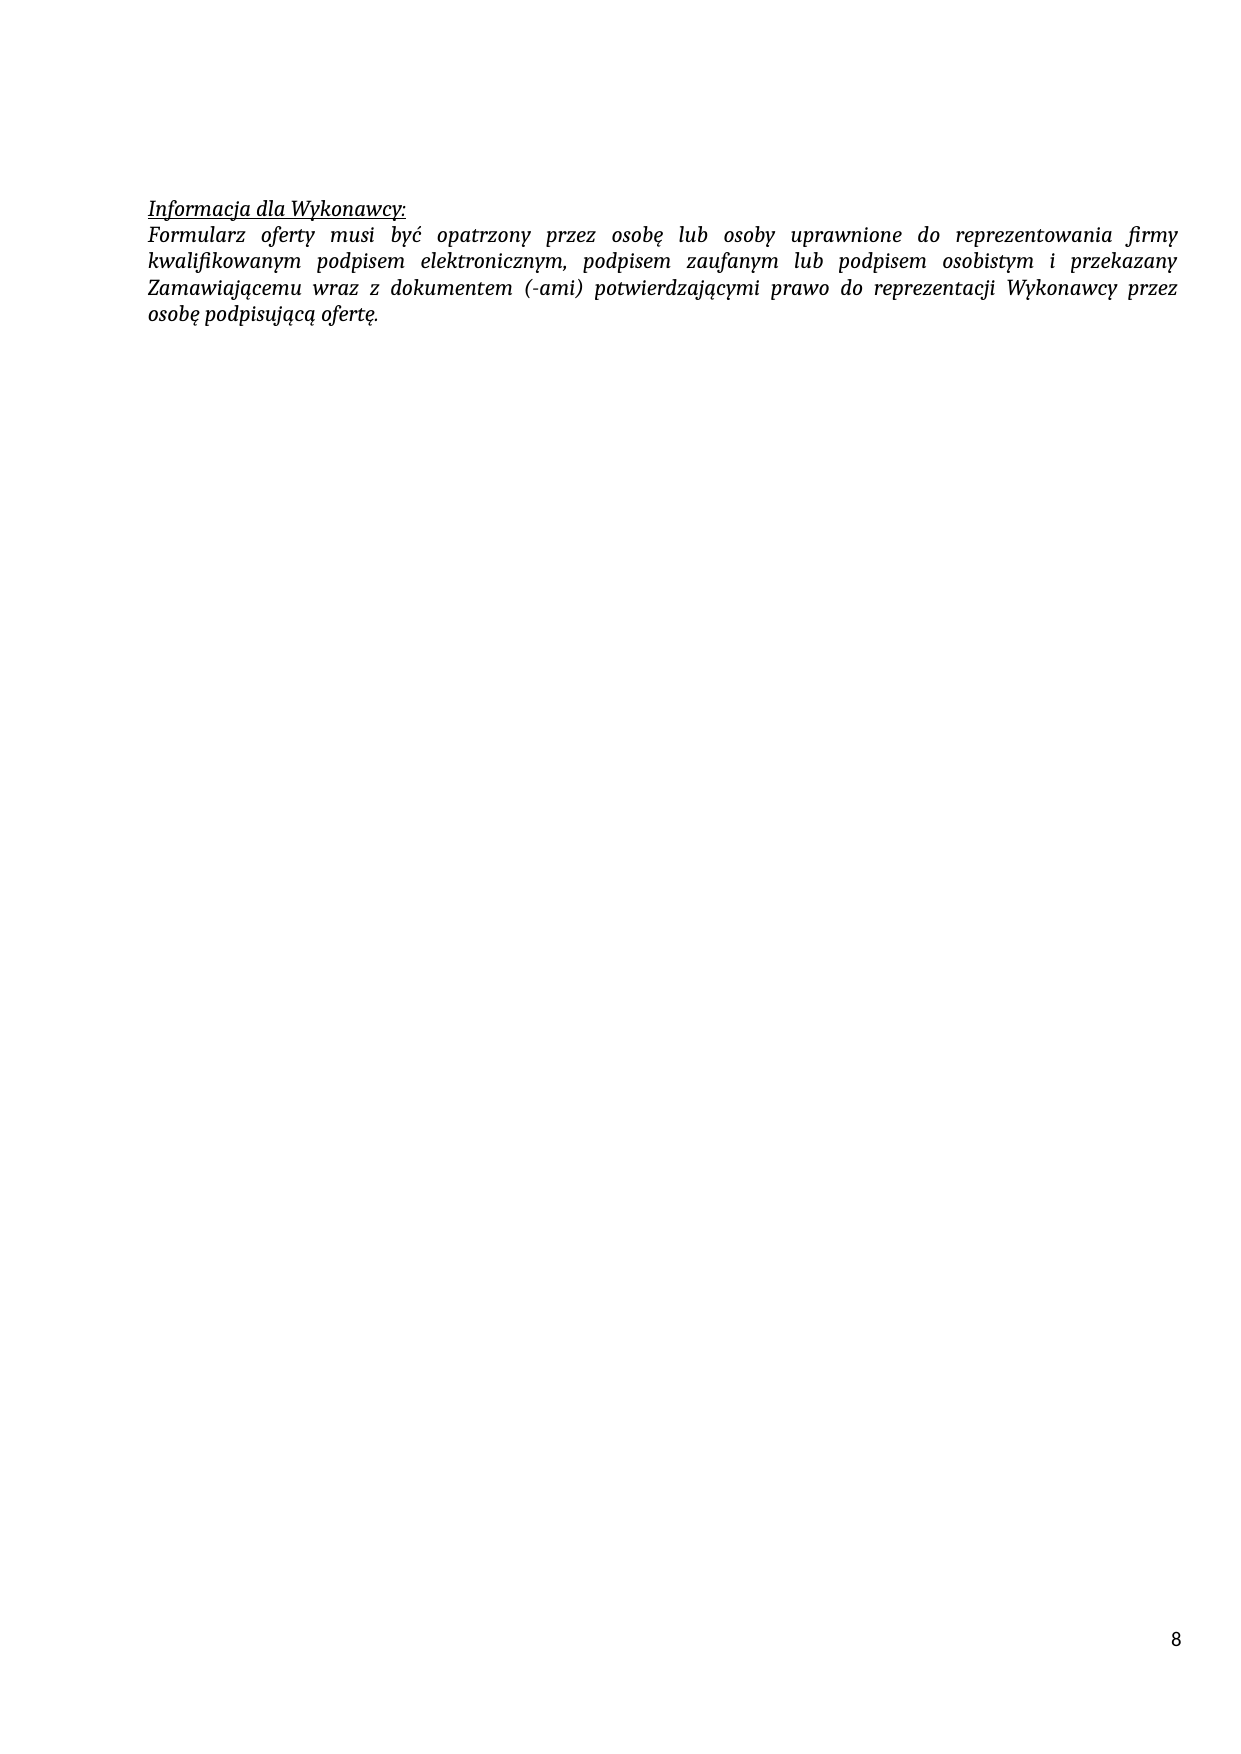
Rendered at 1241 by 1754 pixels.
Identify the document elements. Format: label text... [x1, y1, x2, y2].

text Formularz oferty musi być opatrzony przez osobę lub osoby uprawnione do reprezentowania firmy kwalifikowanym podpisem elektronicznym, podpisem zaufanym lub podpisem osobistym i przekazany Zamawiającemu wraz z dokumentem (-ami) potwierdzającymi prawo do reprezentacji Wykonawcy przez osobę podpisującą ofertę. [148, 222, 1181, 327]
text Informacja dla Wykonawcy: [148, 196, 1181, 222]
